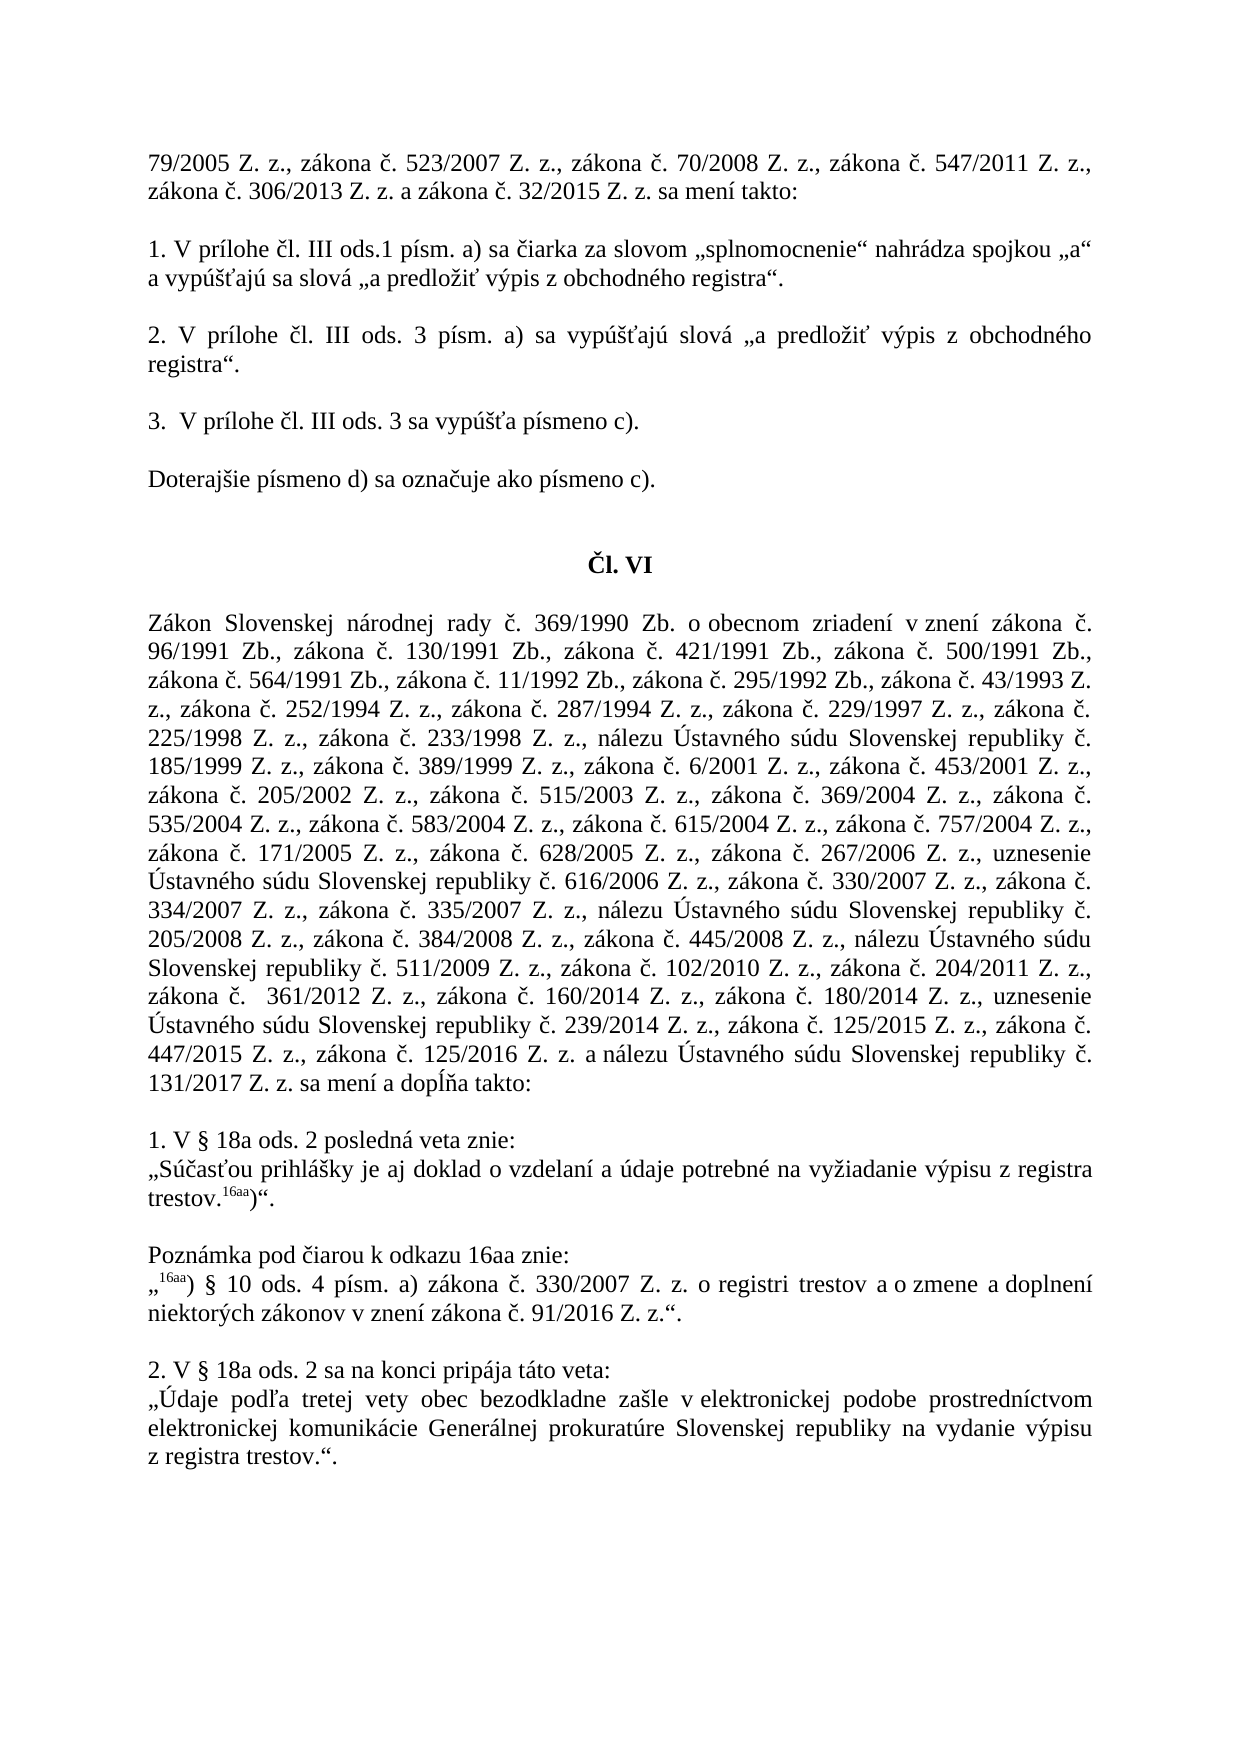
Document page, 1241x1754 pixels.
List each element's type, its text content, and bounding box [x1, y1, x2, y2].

text „Súčasťou prihlášky je aj doklad o vzdelaní a údaje potrebné na vyžiadanie výpisu z registra trestov.16aa)“. [148, 1154, 1093, 1211]
text „16aa) § 10 ods. 4 písm. a) zákona č. 330/2007 Z. z. o registri trestov a o zmene a doplnení niektorých zákonov v znení zákona č. 91/2016 Z. z.“. [148, 1269, 1093, 1326]
text Poznámka pod čiarou k odkazu 16aa znie: [148, 1240, 1093, 1269]
text Zákon Slovenskej národnej rady č. 369/1990 Zb. o obecnom zriadení v znení zákona č. 96/1991 Zb., zákona č. 130/1991 Zb., zákona č. 421/1991 Zb., zákona č. 500/1991 Zb., zákona č. 564/1991 Zb., zákona č. 11/1992 Zb., zákona č. 295/1992 Zb., zákona č. 43/1993 Z. z., zákona č. 252/1994 Z. z., zákona č. 287/1994 Z. z., zákona č. 229/1997 Z. z., zákona č. 225/1998 Z. z., zákona č. 233/1998 Z. z., nálezu Ústavného súdu Slovenskej republiky č. 185/1999 Z. z., zákona č. 389/1999 Z. z., zákona č. 6/2001 Z. z., zákona č. 453/2001 Z. z., zákona č. 205/2002 Z. z., zákona č. 515/2003 Z. z., zákona č. 369/2004 Z. z., zákona č. 535/2004 Z. z., zákona č. 583/2004 Z. z., zákona č. 615/2004 Z. z., zákona č. 757/2004 Z. z., zákona č. 171/2005 Z. z., zákona č. 628/2005 Z. z., zákona č. 267/2006 Z. z., uznesenie Ústavného súdu Slovenskej republiky č. 616/2006 Z. z., zákona č. 330/2007 Z. z., zákona č. 334/2007 Z. z., zákona č. 335/2007 Z. z., nálezu Ústavného súdu Slovenskej republiky č. 205/2008 Z. z., zákona č. 384/2008 Z. z., zákona č. 445/2008 Z. z., nálezu Ústavného súdu Slovenskej republiky č. 511/2009 Z. z., zákona č. 102/2010 Z. z., zákona č. 204/2011 Z. z., zákona č. 361/2012 Z. z., zákona č. 160/2014 Z. z., zákona č. 180/2014 Z. z., uznesenie Ústavného súdu Slovenskej republiky č. 239/2014 Z. z., zákona č. 125/2015 Z. z., zákona č. 447/2015 Z. z., zákona č. 125/2016 Z. z. a nálezu Ústavného súdu Slovenskej republiky č. 131/2017 Z. z. sa mení a dopĺňa takto: [148, 608, 1093, 1096]
text Čl. VI [148, 550, 1093, 579]
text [148, 148, 1093, 205]
text 2. V § 18a ods. 2 sa na konci pripája táto veta: [148, 1355, 1093, 1384]
text Doterajšie písmeno d) sa označuje ako písmeno c). [148, 464, 1093, 493]
text 1. V prílohe čl. III ods.1 písm. a) sa čiarka za slovom „splnomocnenie“ nahrádza spojkou „a“ a vypúšťajú sa slová „a predložiť výpis z obchodného registra“. [148, 234, 1093, 291]
text „Údaje podľa tretej vety obec bezodkladne zašle v elektronickej podobe prostredníctvom elektronickej komunikácie Generálnej prokuratúre Slovenskej republiky na vydanie výpisu z registra trestov.“. [148, 1384, 1093, 1470]
text 3. V prílohe čl. III ods. 3 sa vypúšťa písmeno c). [148, 406, 1093, 435]
text 2. V prílohe čl. III ods. 3 písm. a) sa vypúšťajú slová „a predložiť výpis z obchodného registra“. [148, 320, 1093, 378]
text 1. V § 18a ods. 2 posledná veta znie: [148, 1125, 1093, 1154]
